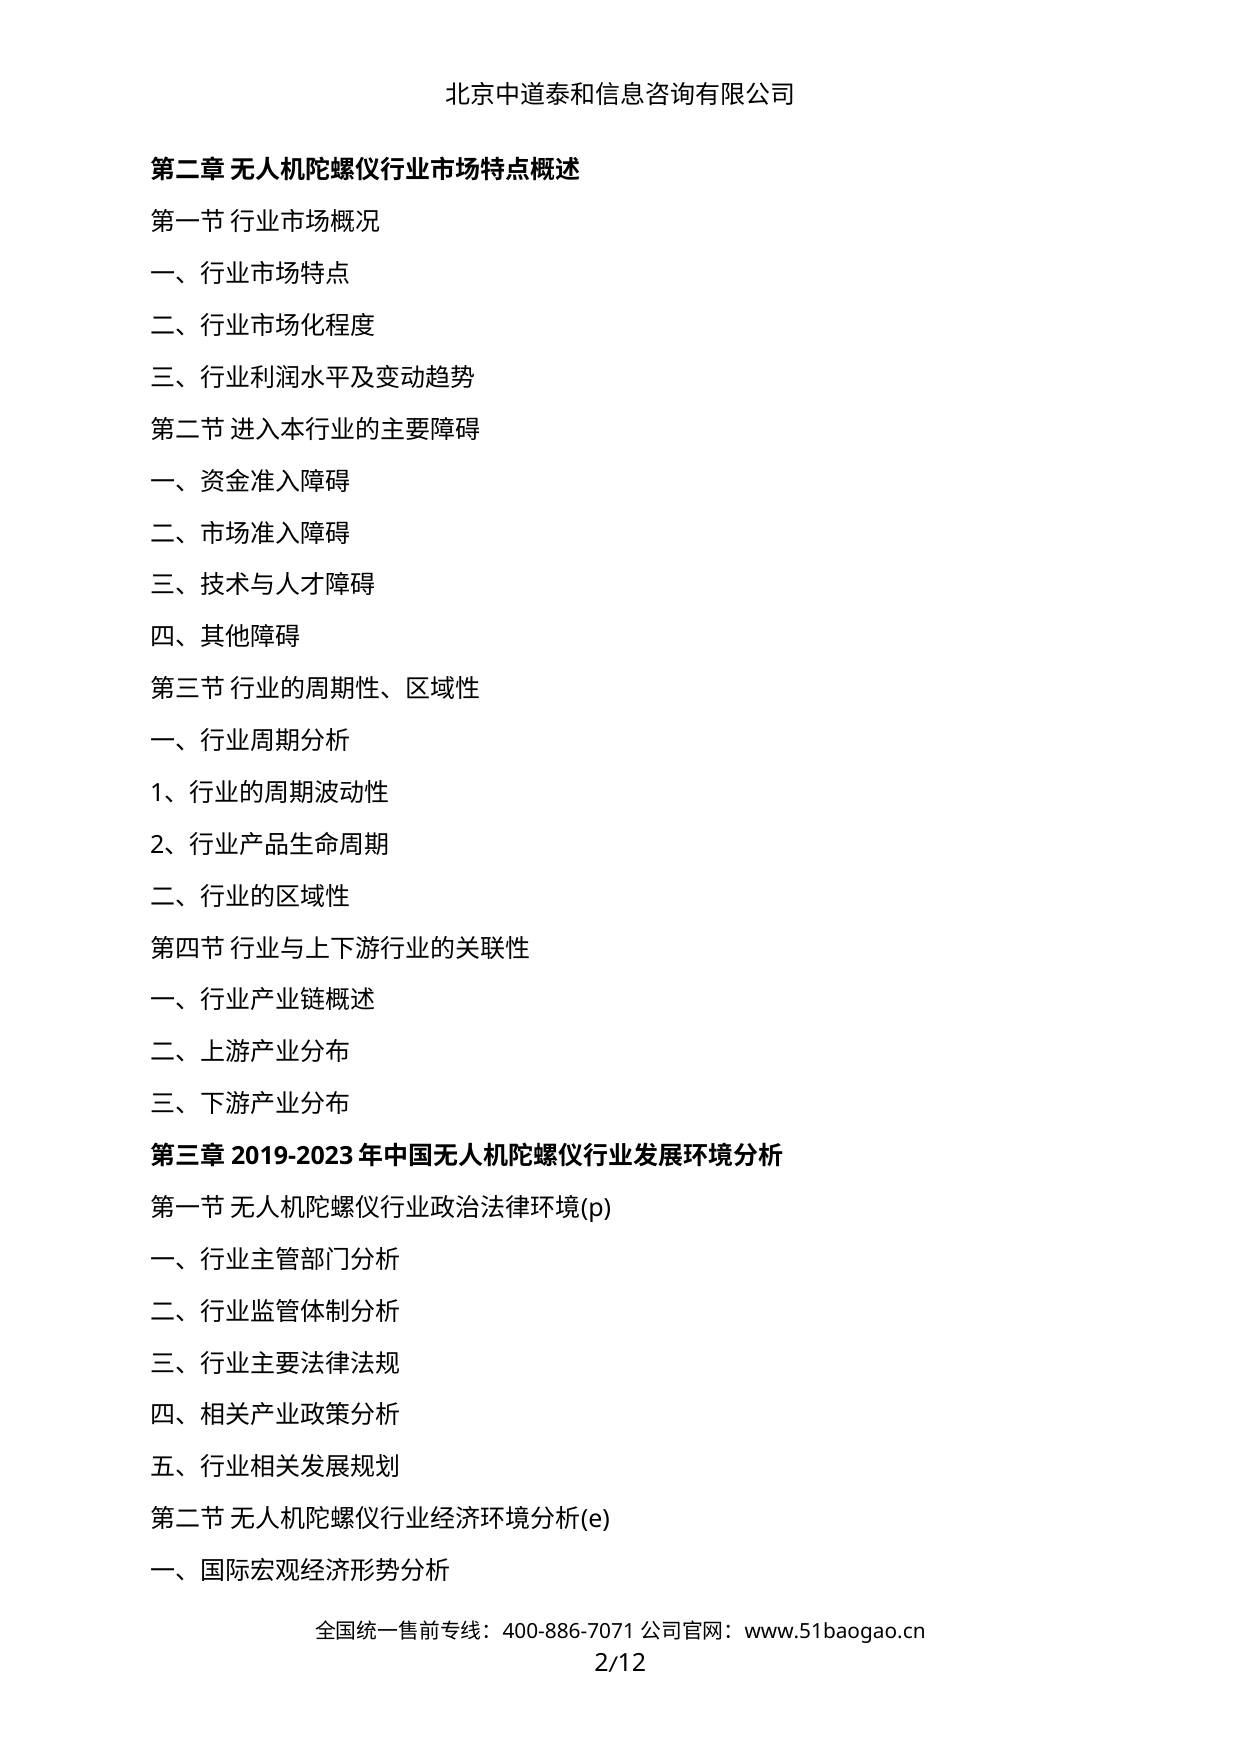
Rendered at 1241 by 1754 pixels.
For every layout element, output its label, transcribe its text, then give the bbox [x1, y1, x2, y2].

text 一、行业主管部门分析 [150, 1239, 1090, 1276]
text 五、行业相关发展规划 [150, 1447, 1090, 1483]
text 第三节 行业的周期性、区域性 [150, 669, 1090, 705]
text 第一节 无人机陀螺仪行业政治法律环境(p) [150, 1187, 1090, 1224]
text 一、资金准入障碍 [150, 461, 1090, 497]
text 第二节 进入本行业的主要障碍 [150, 409, 1090, 446]
text 一、行业产业链概述 [150, 980, 1090, 1016]
text 一、行业市场特点 [150, 254, 1090, 290]
text 三、行业主要法律法规 [150, 1343, 1090, 1379]
text 第二章 无人机陀螺仪行业市场特点概述 [150, 150, 1090, 186]
text 三、技术与人才障碍 [150, 565, 1090, 601]
text 一、国际宏观经济形势分析 [150, 1551, 1090, 1587]
text 四、其他障碍 [150, 617, 1090, 653]
text 三、下游产业分布 [150, 1084, 1090, 1120]
text 二、行业的区域性 [150, 876, 1090, 912]
text 四、相关产业政策分析 [150, 1395, 1090, 1431]
text 二、行业监管体制分析 [150, 1291, 1090, 1327]
text 第三章 2019-2023年中国无人机陀螺仪行业发展环境分析 [150, 1136, 1090, 1172]
text 第二节 无人机陀螺仪行业经济环境分析(e) [150, 1499, 1090, 1535]
text 二、市场准入障碍 [150, 513, 1090, 549]
text 二、上游产业分布 [150, 1032, 1090, 1068]
text 1、行业的周期波动性 [150, 772, 1090, 809]
text 一、行业周期分析 [150, 721, 1090, 757]
text 第四节 行业与上下游行业的关联性 [150, 928, 1090, 964]
text 二、行业市场化程度 [150, 306, 1090, 342]
text 2、行业产品生命周期 [150, 824, 1090, 861]
text 三、行业利润水平及变动趋势 [150, 357, 1090, 394]
text 第一节 行业市场概况 [150, 202, 1090, 238]
